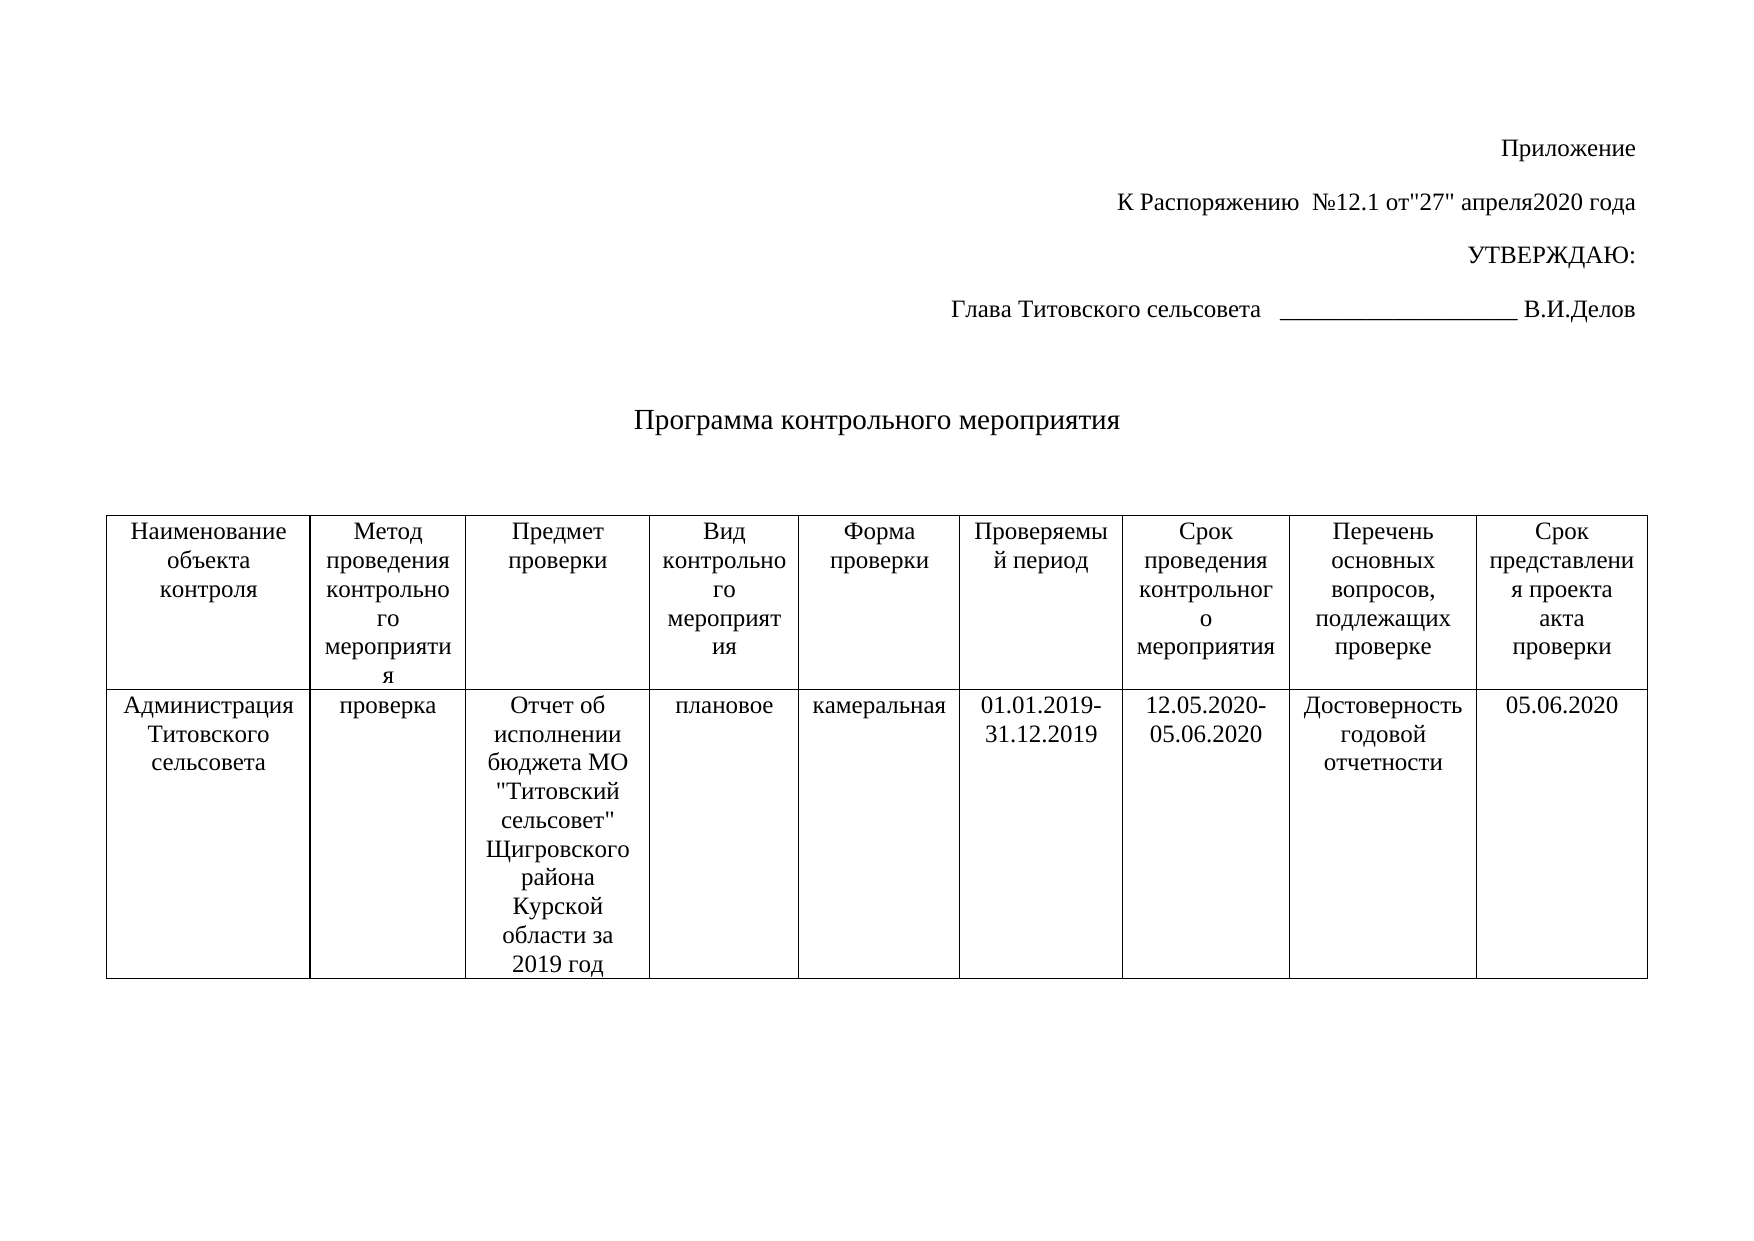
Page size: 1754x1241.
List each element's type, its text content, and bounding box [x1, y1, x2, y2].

text УТВЕРЖДАЮ: [118, 241, 1636, 269]
table_header Форма проверки [799, 516, 959, 689]
table_cell плановое [650, 690, 798, 977]
table_header Срок представления проекта акта проверки [1477, 516, 1647, 689]
table_cell 05.06.2020 [1477, 690, 1647, 977]
table_cell 01.01.2019-31.12.2019 [960, 690, 1122, 977]
text Глава Титовского сельсовета ___________________ В.И.Делов [118, 294, 1636, 323]
table_header Метод проведения контрольного мероприятия [311, 516, 465, 689]
text К Распоряжению №12.1 от"27" апреля2020 года [118, 187, 1636, 216]
text Приложение [118, 133, 1636, 162]
table_header Перечень основных вопросов, подлежащих проверке [1290, 516, 1476, 689]
table_cell Достоверность годовой отчетности [1290, 690, 1476, 977]
table_header Вид контрольного мероприятия [650, 516, 798, 689]
text Программа контрольного мероприятия [118, 402, 1636, 436]
table_cell камеральная [799, 690, 959, 977]
table_cell Отчет об исполнении бюджета МО "Титовский сельсовет" Щигровского района Курской области за 2019 год [466, 690, 649, 977]
table_cell Администрация Титовского сельсовета [107, 690, 309, 977]
table_cell 12.05.2020-05.06.2020 [1123, 690, 1289, 977]
table_cell проверка [311, 690, 465, 977]
table_header Предмет проверки [466, 516, 649, 689]
table_header Наименование объекта контроля [107, 516, 309, 689]
table_header Срок проведения контрольного мероприятия [1123, 516, 1289, 689]
table_header Проверяемый период [960, 516, 1122, 689]
